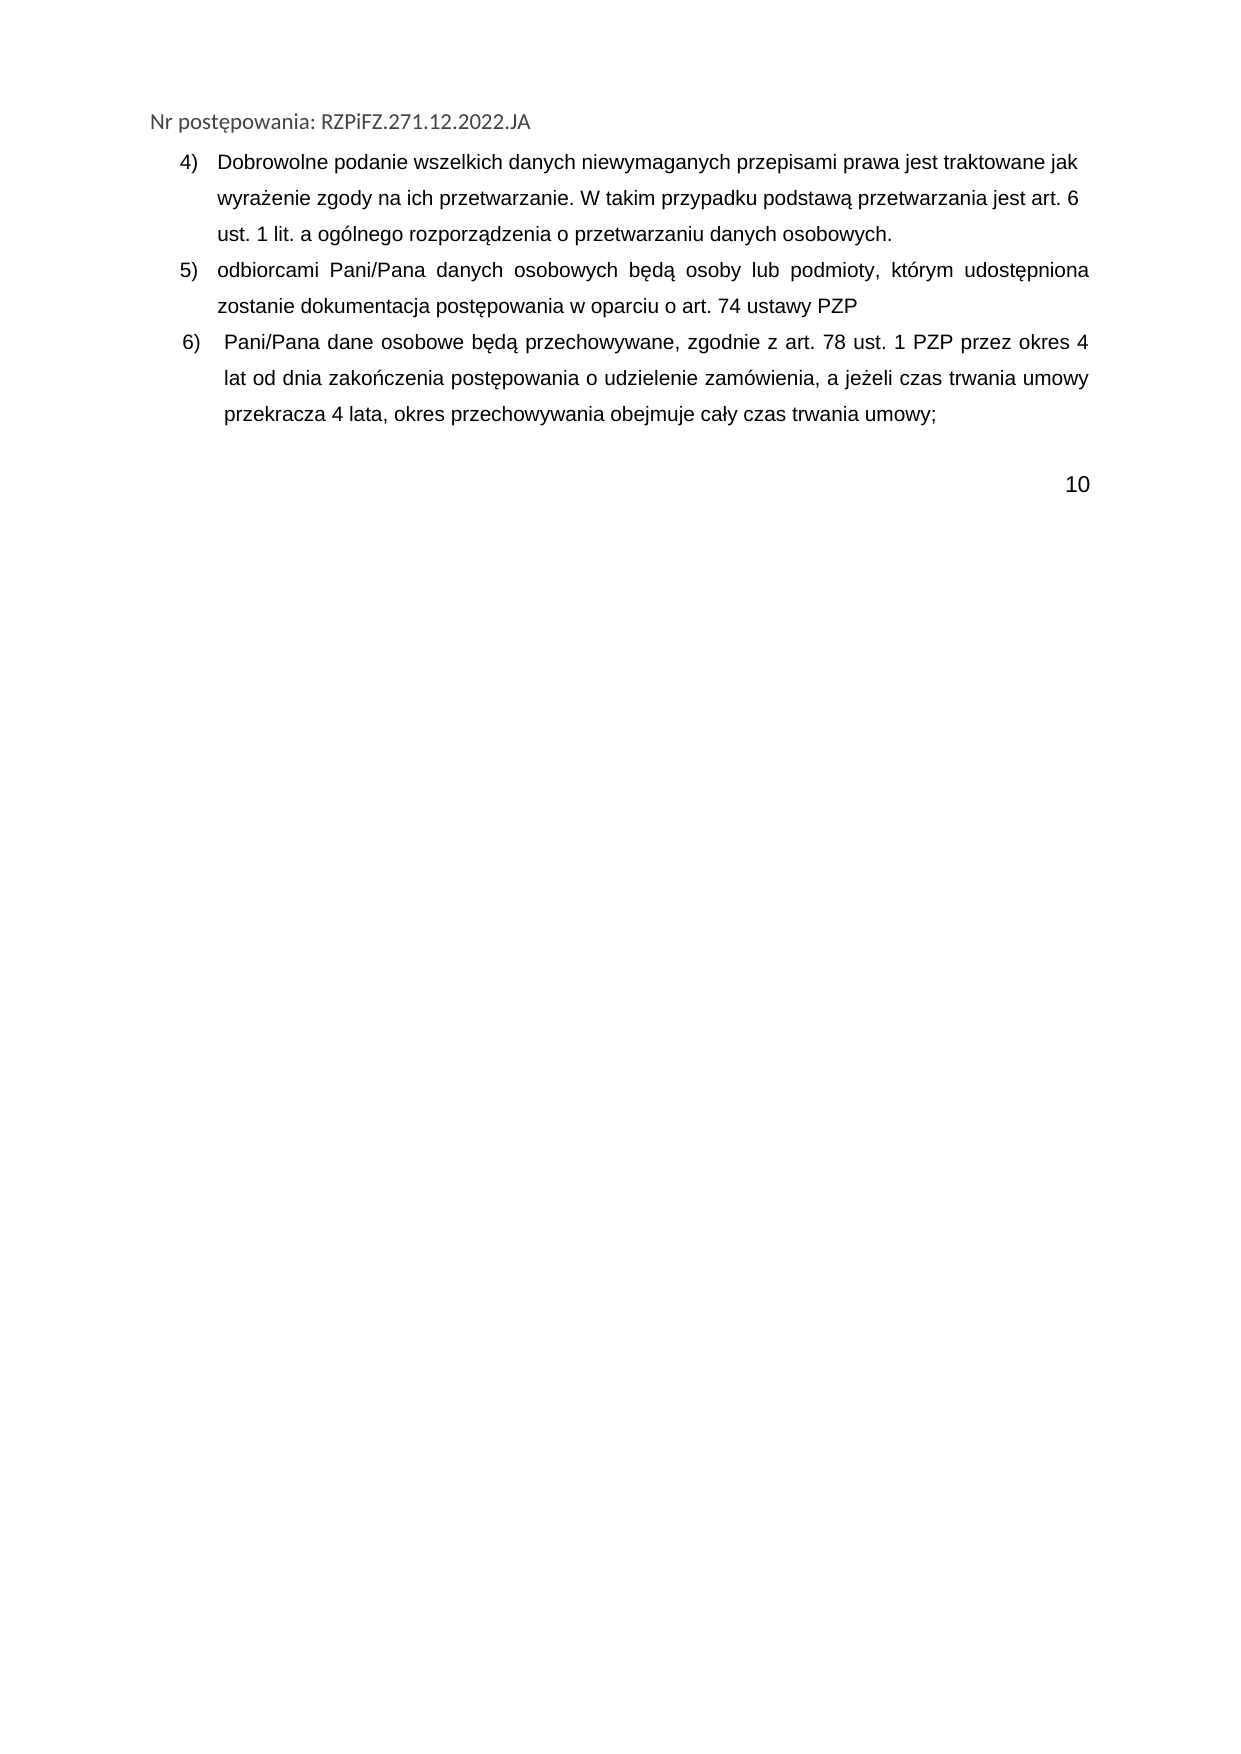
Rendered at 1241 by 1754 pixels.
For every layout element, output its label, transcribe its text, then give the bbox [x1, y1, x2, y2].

list odbiorcami Pani/Pana danych osobowych będą osoby lub podmioty, którym udostępniona zostanie dokumentacja postępowania w oparciu o art. 74 ustawy PZP [179, 258, 1090, 318]
list Pani/Pana dane osobowe będą przechowywane, zgodnie z art. 78 ust. 1 PZP przez okres 4 lat od dnia zakończenia postępowania o udzielenie zamówienia, a jeżeli czas trwania umowy przekracza 4 lata, okres przechowywania obejmuje cały czas trwania umowy; [182, 330, 1090, 426]
list Dobrowolne podanie wszelkich danych niewymaganych przepisami prawa jest traktowane jak wyrażenie zgody na ich przetwarzanie. W takim przypadku podstawą przetwarzania jest art. 6 ust. 1 lit. a ogólnego rozporządzenia o przetwarzaniu danych osobowych. [179, 150, 1090, 246]
